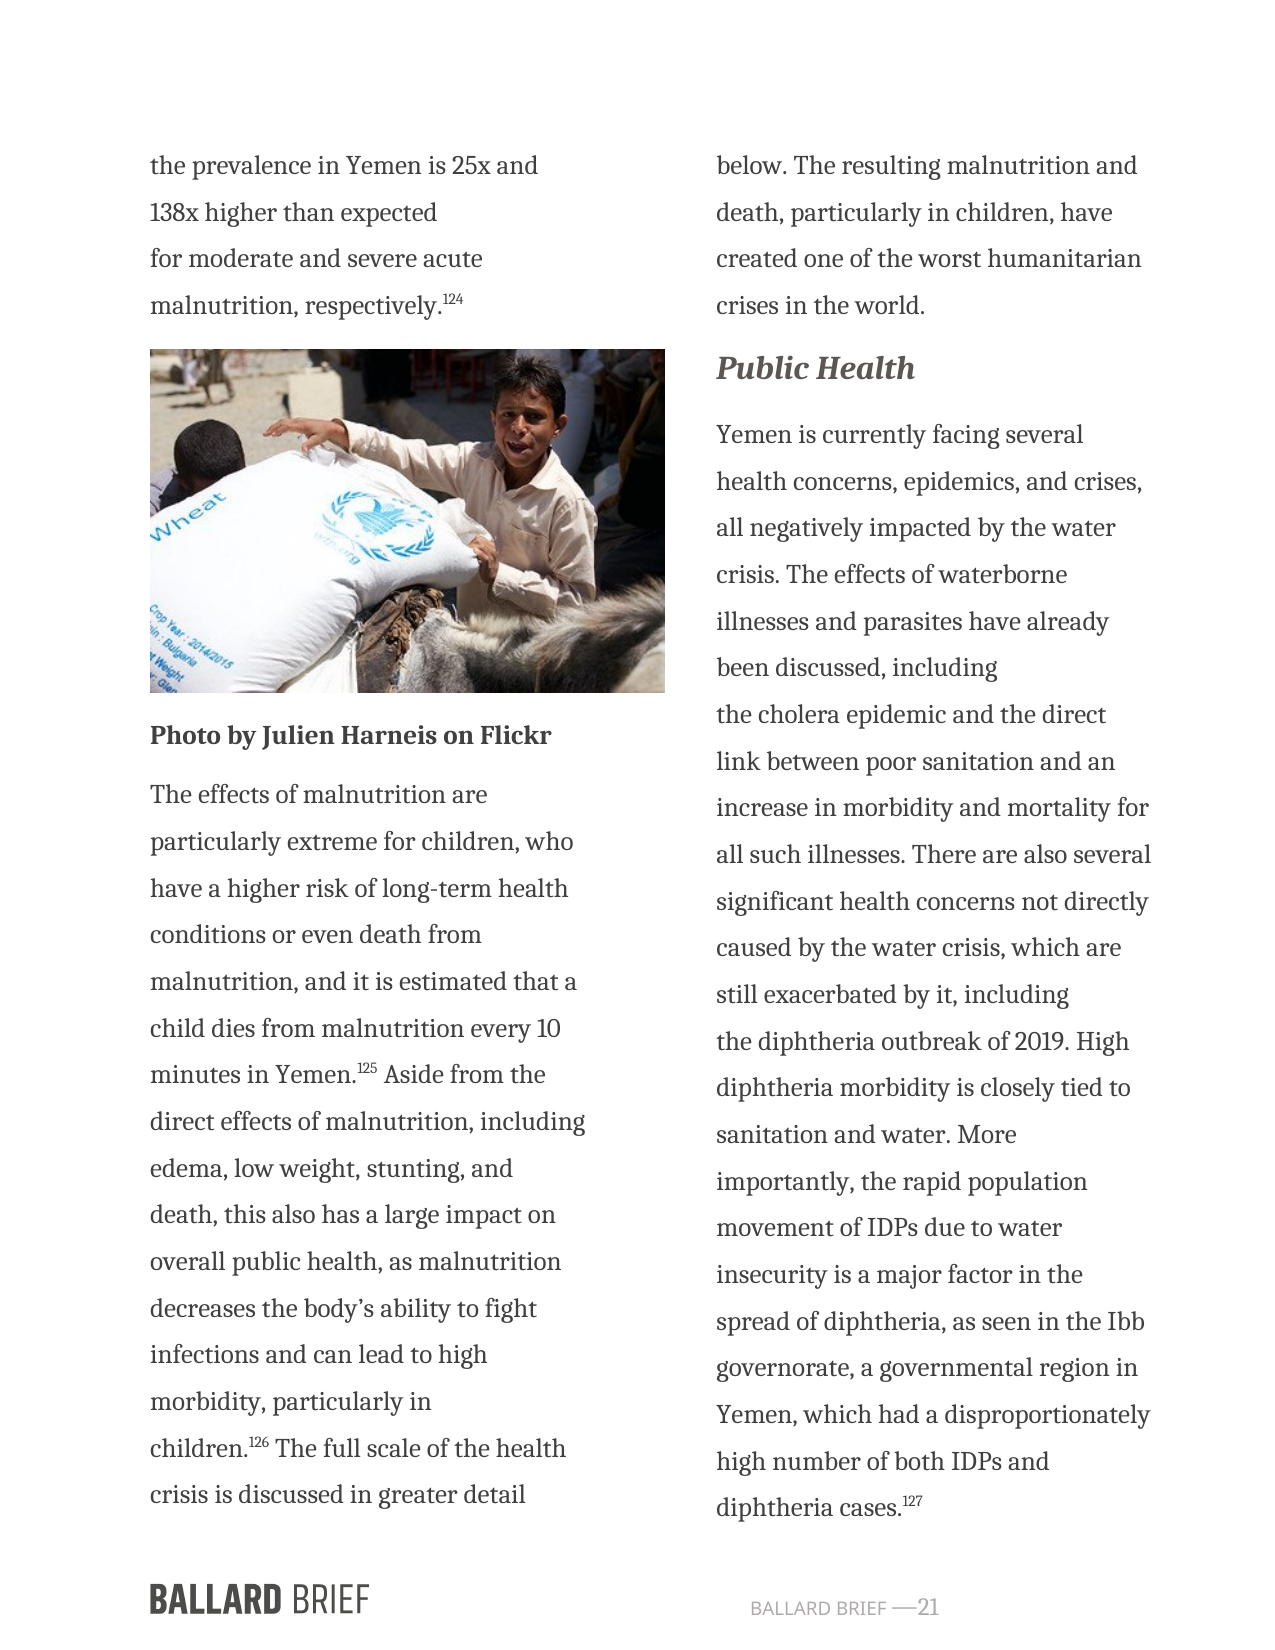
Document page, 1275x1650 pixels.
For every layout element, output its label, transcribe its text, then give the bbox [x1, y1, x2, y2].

subtitle Public Health [716, 349, 1153, 387]
picture [150, 349, 665, 693]
text The effects of malnutrition are particularly extreme for children, who have a higher risk of long-term health conditions or even death from malnutrition, and it is estimated that a child dies from malnutrition every 10 minutes in Yemen.125 Aside from the direct effects of malnutrition, including edema, low weight, stunting, and death, this also has a large impact on overall public health, as malnutrition decreases the body’s ability to fight infections and can lead to high morbidity, particularly in children.126 The full scale of the health crisis is discussed in greater detail below. The resulting malnutrition and death, particularly in children, have created one of the worst humanitarian crises in the world. [150, 779, 587, 1511]
text Photo by Julien Harneis on Flickr [150, 720, 587, 752]
picture [134, 1578, 385, 1620]
text The effects of malnutrition are particularly extreme for children, who have a higher risk of long-term health conditions or even death from malnutrition, and it is estimated that a child dies from malnutrition every 10 minutes in Yemen.125 Aside from the direct effects of malnutrition, including edema, low weight, stunting, and death, this also has a large impact on overall public health, as malnutrition decreases the body’s ability to fight infections and can lead to high morbidity, particularly in children.126 The full scale of the health crisis is discussed in greater detail below. The resulting malnutrition and death, particularly in children, have created one of the worst humanitarian crises in the world. [716, 150, 1153, 321]
text Yemen is currently facing several health concerns, epidemics, and crises, all negatively impacted by the water crisis. The effects of waterborne illnesses and parasites have already been discussed, including the cholera epidemic and the direct link between poor sanitation and an increase in morbidity and mortality for all such illnesses. There are also several significant health concerns not directly caused by the water crisis, which are still exacerbated by it, including the diphtheria outbreak of 2019. High diphtheria morbidity is closely tied to sanitation and water. More importantly, the rapid population movement of IDPs due to water insecurity is a major factor in the spread of diphtheria, as seen in the Ibb governorate, a governmental region in Yemen, which had a disproportionately high number of both IDPs and diphtheria cases.127 [716, 419, 1153, 1524]
